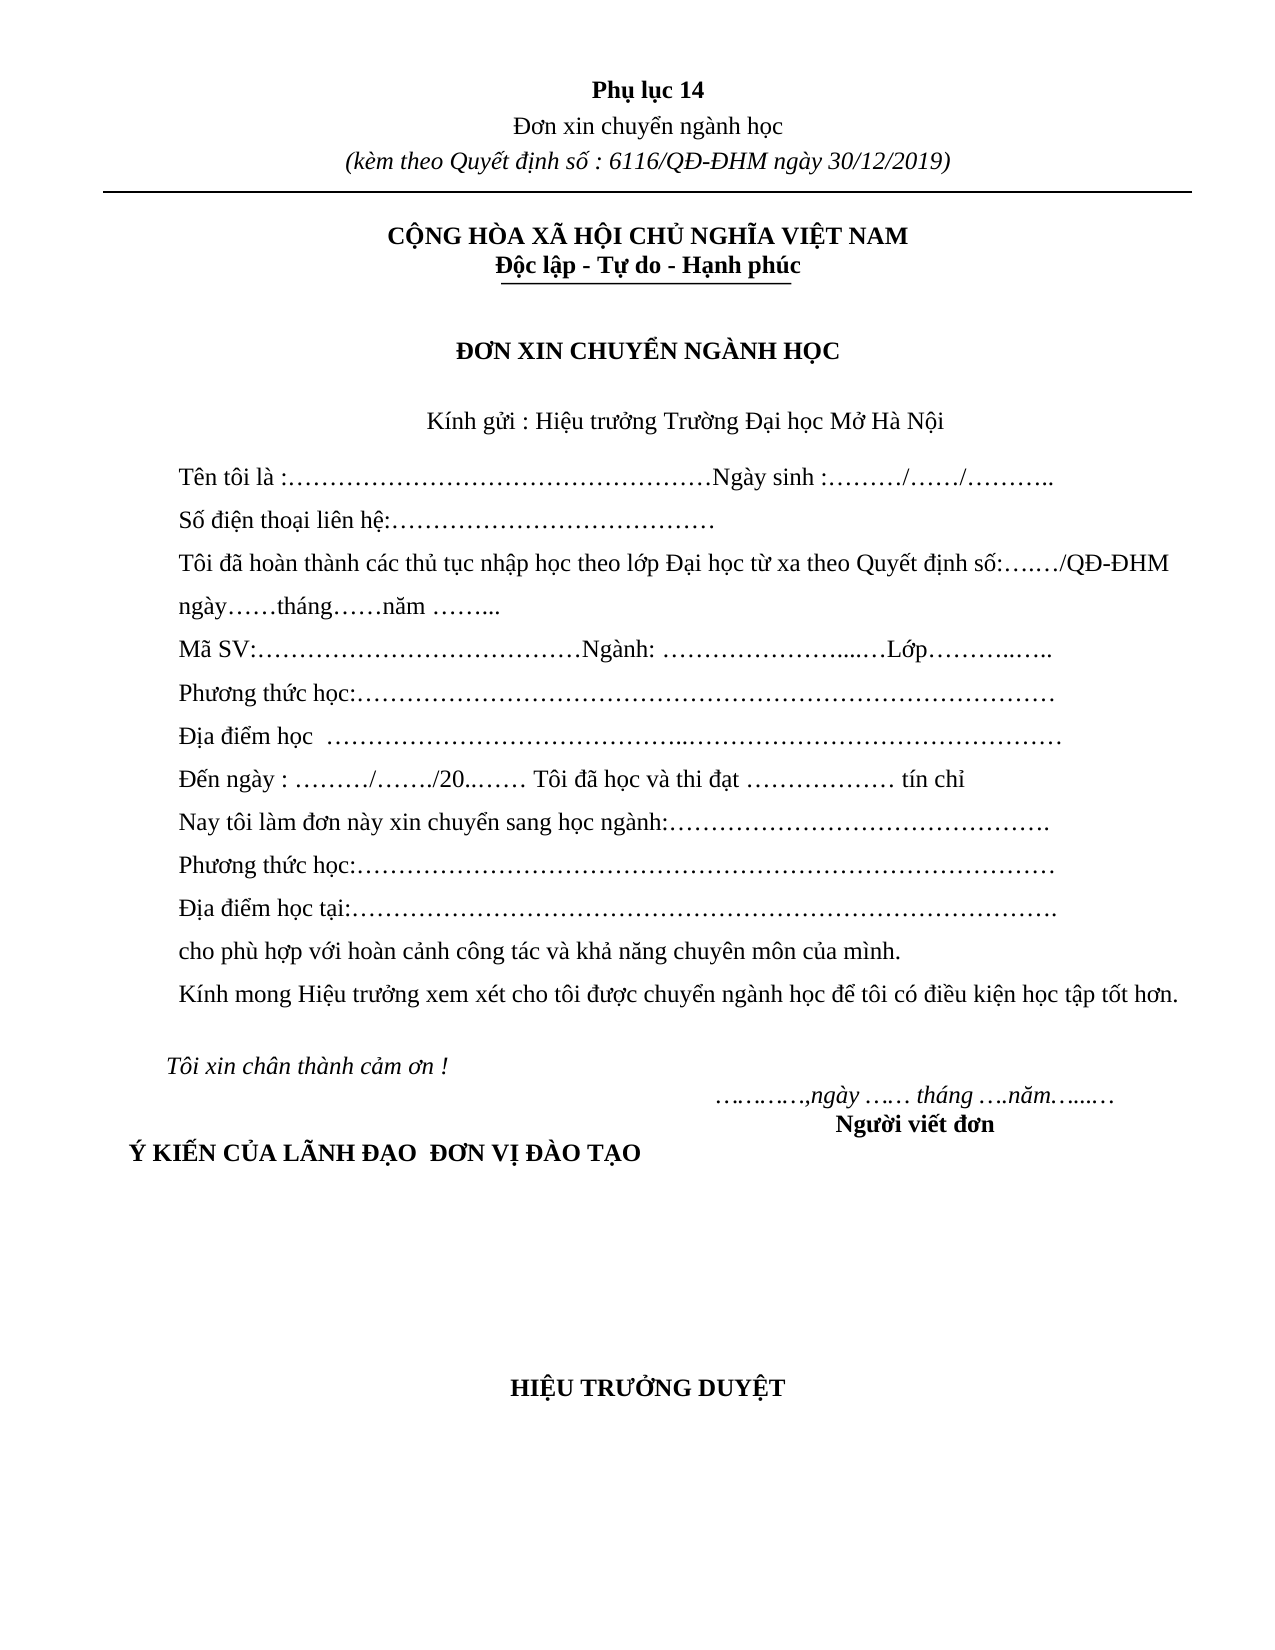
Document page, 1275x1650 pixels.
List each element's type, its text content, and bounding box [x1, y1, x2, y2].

text Tên tôi là :……………………………………………Ngày sinh :………/……/……….. [103, 462, 1192, 491]
text Địa điểm học tại:…………………………………………………………………………. [178, 893, 1192, 922]
text Người viết đơn [103, 1109, 1192, 1138]
text (kèm theo Quyết định số : 6116/QĐ-ĐHM ngày 30/12/2019) [103, 141, 1192, 177]
text Nay tôi làm đơn này xin chuyển sang học ngành:………………………………………. [178, 807, 1192, 836]
text Kính gửi : Hiệu trưởng Trường Đại học Mở Hà Nội [103, 406, 1192, 435]
text Ý KIẾN CỦA LÃNH ĐẠO ĐƠN VỊ ĐÀO TẠO [103, 1138, 1192, 1166]
text HIỆU TRƯỞNG DUYỆT [103, 1368, 1192, 1403]
text Tôi đã hoàn thành các thủ tục nhập học theo lớp Đại học từ xa theo Quyết định số:….…/QĐ-ĐHM ngày……tháng……năm ……... [178, 548, 1192, 620]
text Độc lập - Tự do - Hạnh phúc [103, 250, 1192, 279]
text …………,ngày …… tháng ….năm…...… [103, 1080, 1192, 1109]
text Địa điểm học ……………………………………..……………………………………… [103, 721, 1192, 749]
text Mã SV:…………………………………Ngành: …………………....…Lớp………..….. [103, 634, 1192, 663]
text CỘNG HÒA XÃ HỘI CHỦ NGHĨA VIỆT NAM [103, 221, 1192, 250]
text Đến ngày : ………/……./20..…… Tôi đã học và thi đạt ……………… tín chỉ [103, 764, 1192, 793]
text Số điện thoại liên hệ:………………………………… [103, 505, 1192, 534]
text cho phù hợp với hoàn cảnh công tác và khả năng chuyên môn của mình. [178, 936, 1192, 965]
text Phương thức học:………………………………………………………………………… [178, 850, 1192, 879]
text ĐƠN XIN CHUYỂN NGÀNH HỌC [103, 336, 1192, 365]
text Kính mong Hiệu trưởng xem xét cho tôi được chuyển ngành học để tôi có điều kiện học tập tốt hơn. [103, 979, 1192, 1008]
text Phương thức học:………………………………………………………………………… [103, 678, 1192, 706]
text Đơn xin chuyển ngành học [103, 106, 1192, 141]
text Tôi xin chân thành cảm ơn ! [103, 1051, 1192, 1080]
text Phụ lục 14 [103, 70, 1192, 106]
